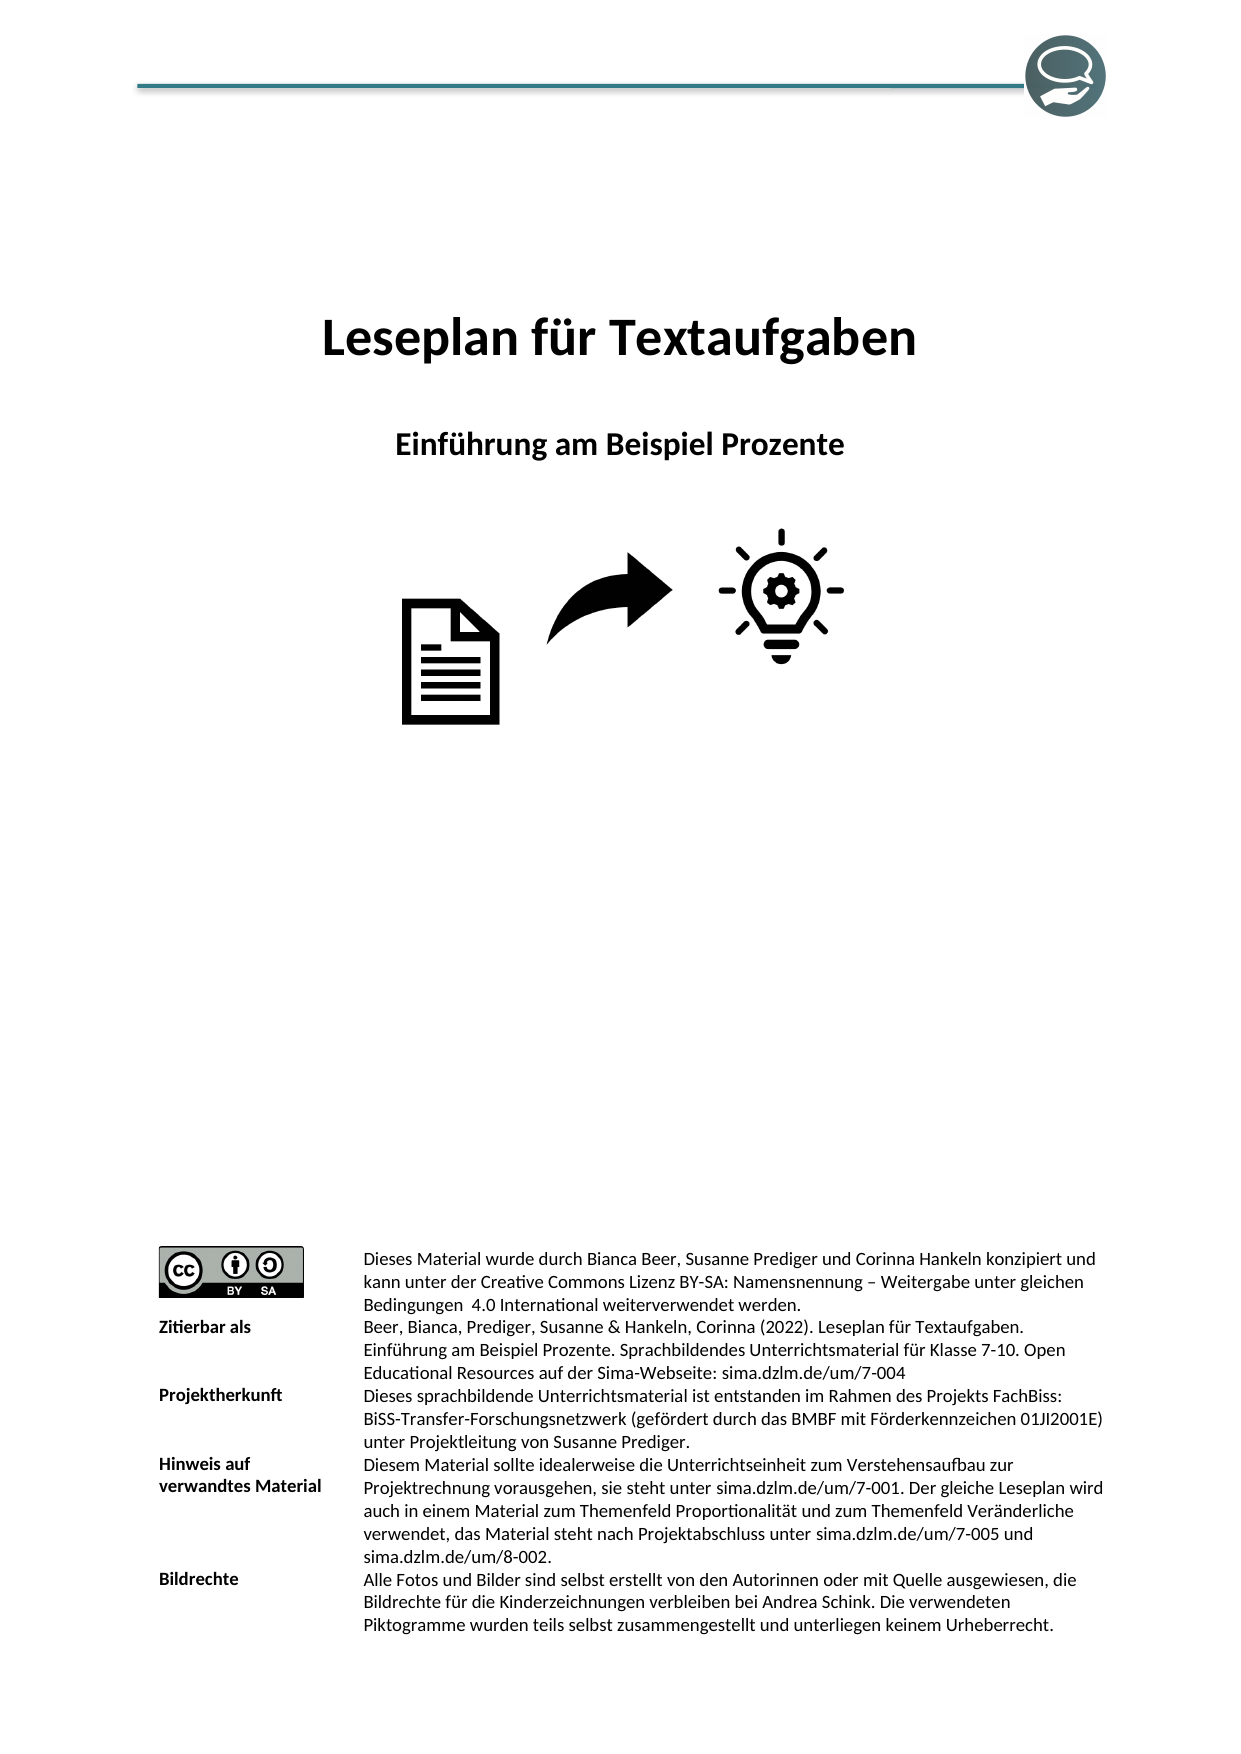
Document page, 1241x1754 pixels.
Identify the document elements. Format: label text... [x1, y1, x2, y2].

table_cell Dieses sprachbildende Unterrichtsmaterial ist entstanden im Rahmen des Projekts FachBiss: BiSS-Transfer-Forschungsnetzwerk (gefördert durch das BMBF mit Förderkennzeichen 01JI2001E) unter Projektleitung von Susanne Prediger. [352, 1384, 1115, 1453]
picture [713, 522, 849, 670]
table_cell Hinweis auf verwandtes Material [148, 1453, 352, 1568]
table_cell Projektherkunft [148, 1384, 352, 1453]
table_cell Zitierbar als [148, 1316, 352, 1384]
table_cell Beer, Bianca, Prediger, Susanne & Hankeln, Corinna (2022). Leseplan für Textaufgaben. Einführung am Beispiel Prozente. Sprachbildendes Unterrichtsmaterial für Klasse 7-10. Open Educational Resources auf der Sima-Webseite: sima.dzlm.de/um/7-004 [352, 1316, 1115, 1384]
picture [540, 544, 679, 648]
picture [393, 593, 507, 728]
table_cell Diesem Material sollte idealerweise die Unterrichtseinheit zum Verstehensaufbau zur Projektrechnung vorausgehen, sie steht unter sima.dzlm.de/um/7-001. Der gleiche Leseplan wird auch in einem Material zum Themenfeld Proportionalität und zum Themenfeld Veränderliche verwendet, das Material steht nach Projektabschluss unter sima.dzlm.de/um/7-005 und sima.dzlm.de/um/8-002. [352, 1453, 1115, 1568]
table_header [148, 1247, 352, 1316]
picture [158, 1246, 304, 1298]
text Leseplan für Textaufgaben [148, 315, 1092, 365]
picture [1024, 34, 1107, 118]
text Einführung am Beispiel Prozente [148, 415, 1092, 465]
table_cell Alle Fotos und Bilder sind selbst erstellt von den Autorinnen oder mit Quelle ausgewiesen, die Bildrechte für die Kinderzeichnungen verbleiben bei Andrea Schink. Die verwendeten Piktogramme wurden teils selbst zusammengestellt und unterliegen keinem Urheberrecht. [352, 1568, 1115, 1636]
table_cell Bildrechte [148, 1568, 352, 1636]
table_header Dieses Material wurde durch Bianca Beer, Susanne Prediger und Corinna Hankeln konzipiert und kann unter der Creative Commons Lizenz BY-SA: Namensnennung – Weitergabe unter gleichen Bedingungen 4.0 International weiterverwendet werden. [352, 1247, 1115, 1316]
